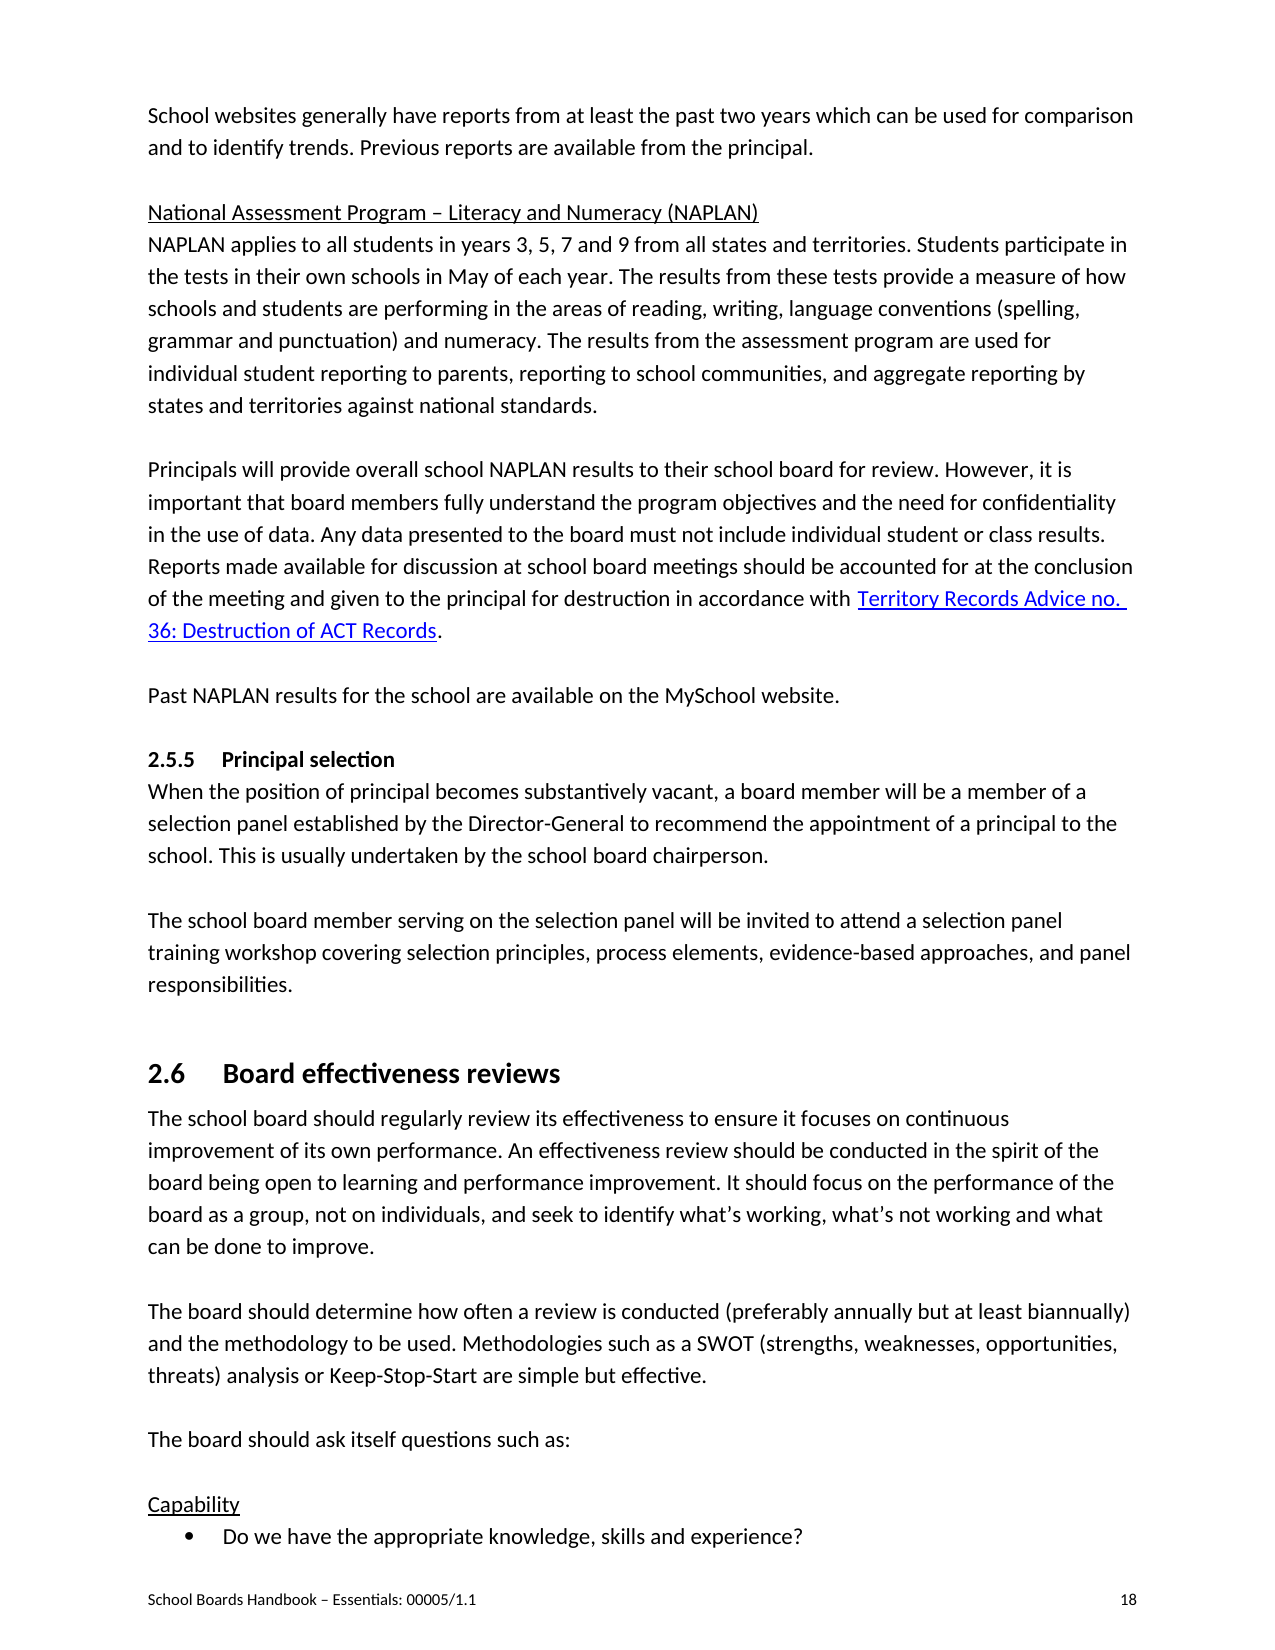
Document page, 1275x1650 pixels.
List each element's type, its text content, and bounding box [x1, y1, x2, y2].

text NAPLAN applies to all students in years 3, 5, 7 and 9 from all states and territories. Students participate in the tests in their own schools in May of each year. The results from these tests provide a measure of how schools and students are performing in the areas of reading, writing, language conventions (spelling, grammar and punctuation) and numeracy. The results from the assessment program are used for individual student reporting to parents, reporting to school communities, and aggregate reporting by states and territories against national standards. [148, 230, 1137, 419]
text School websites generally have reports from at least the past two years which can be used for comparison and to identify trends. Previous reports are available from the principal. [148, 101, 1137, 162]
text The school board member serving on the selection panel will be invited to attend a selection panel training workshop covering selection principles, process elements, evidence-based approaches, and panel responsibilities. [148, 906, 1137, 998]
text When the position of principal becomes substantively vacant, a board member will be a member of a selection panel established by the Director-General to recommend the appointment of a principal to the school. This is usually undertaken by the school board chairperson. [148, 777, 1137, 870]
text The board should ask itself questions such as: [148, 1426, 1137, 1454]
text The school board should regularly review its effectiveness to ensure it focuses on continuous improvement of its own performance. An effectiveness review should be conducted in the spirit of the board being open to learning and performance improvement. It should focus on the performance of the board as a group, not on individuals, and seek to identify what’s working, what’s not working and what can be done to improve. [148, 1104, 1137, 1261]
text Past NAPLAN results for the school are available on the MySchool website. [148, 681, 1137, 709]
list Do we have the appropriate knowledge, skills and experience? [185, 1522, 1137, 1550]
text Capability [148, 1490, 1137, 1518]
text Principals will provide overall school NAPLAN results to their school board for review. However, it is important that board members fully understand the program objectives and the need for confidentiality in the use of data. Any data presented to the board must not include individual student or class results. Reports made available for discussion at school board meetings should be accounted for at the conclusion of the meeting and given to the principal for destruction in accordance with Territory Records Advice no. 36: Destruction of ACT Records. [148, 455, 1137, 644]
subtitle Principal selection [148, 745, 1137, 773]
text National Assessment Program – Literacy and Numeracy (NAPLAN) [148, 198, 1137, 226]
text The board should determine how often a review is conducted (preferably annually but at least biannually) and the methodology to be used. Methodologies such as a SWOT (strengths, weaknesses, opportunities, threats) analysis or Keep-Stop-Start are simple but effective. [148, 1297, 1137, 1389]
subtitle Board effectiveness reviews [148, 1056, 1137, 1091]
